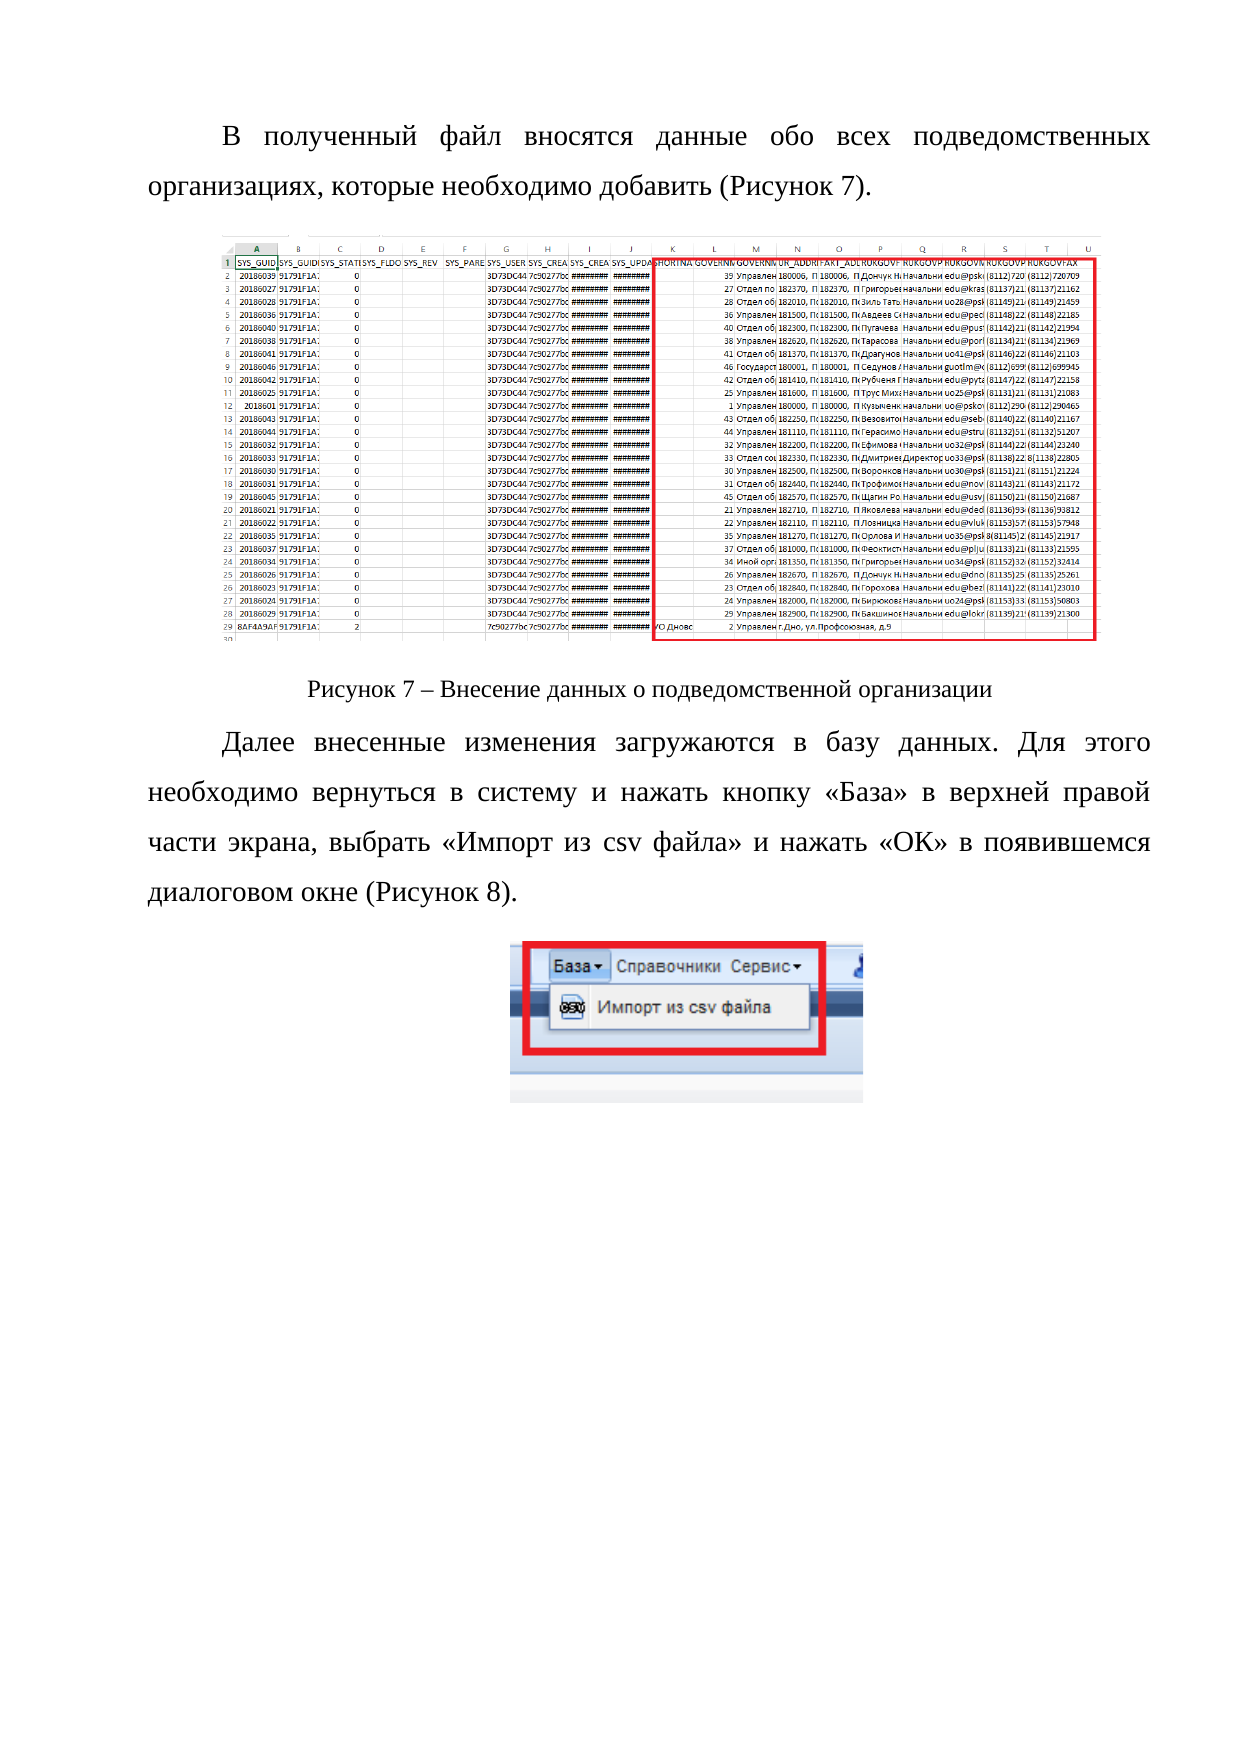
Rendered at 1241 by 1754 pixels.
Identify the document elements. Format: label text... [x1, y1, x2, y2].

text Рисунок 7 – Внесение данных о подведомственной организации [148, 674, 1152, 703]
text Далее внесенные изменения загружаются в базу данных. Для этого необходимо вернуться в систему и нажать кнопку «База» в верхней правой части экрана, выбрать «Импорт из csv файла» и нажать «ОК» в появившемся диалоговом окне (Рисунок 8). [148, 724, 1152, 908]
picture [221, 235, 1102, 641]
picture [510, 941, 864, 1103]
text В полученный файл вносятся данные обо всех подведомственных организациях, которые необходимо добавить (Рисунок 7). [148, 118, 1152, 202]
